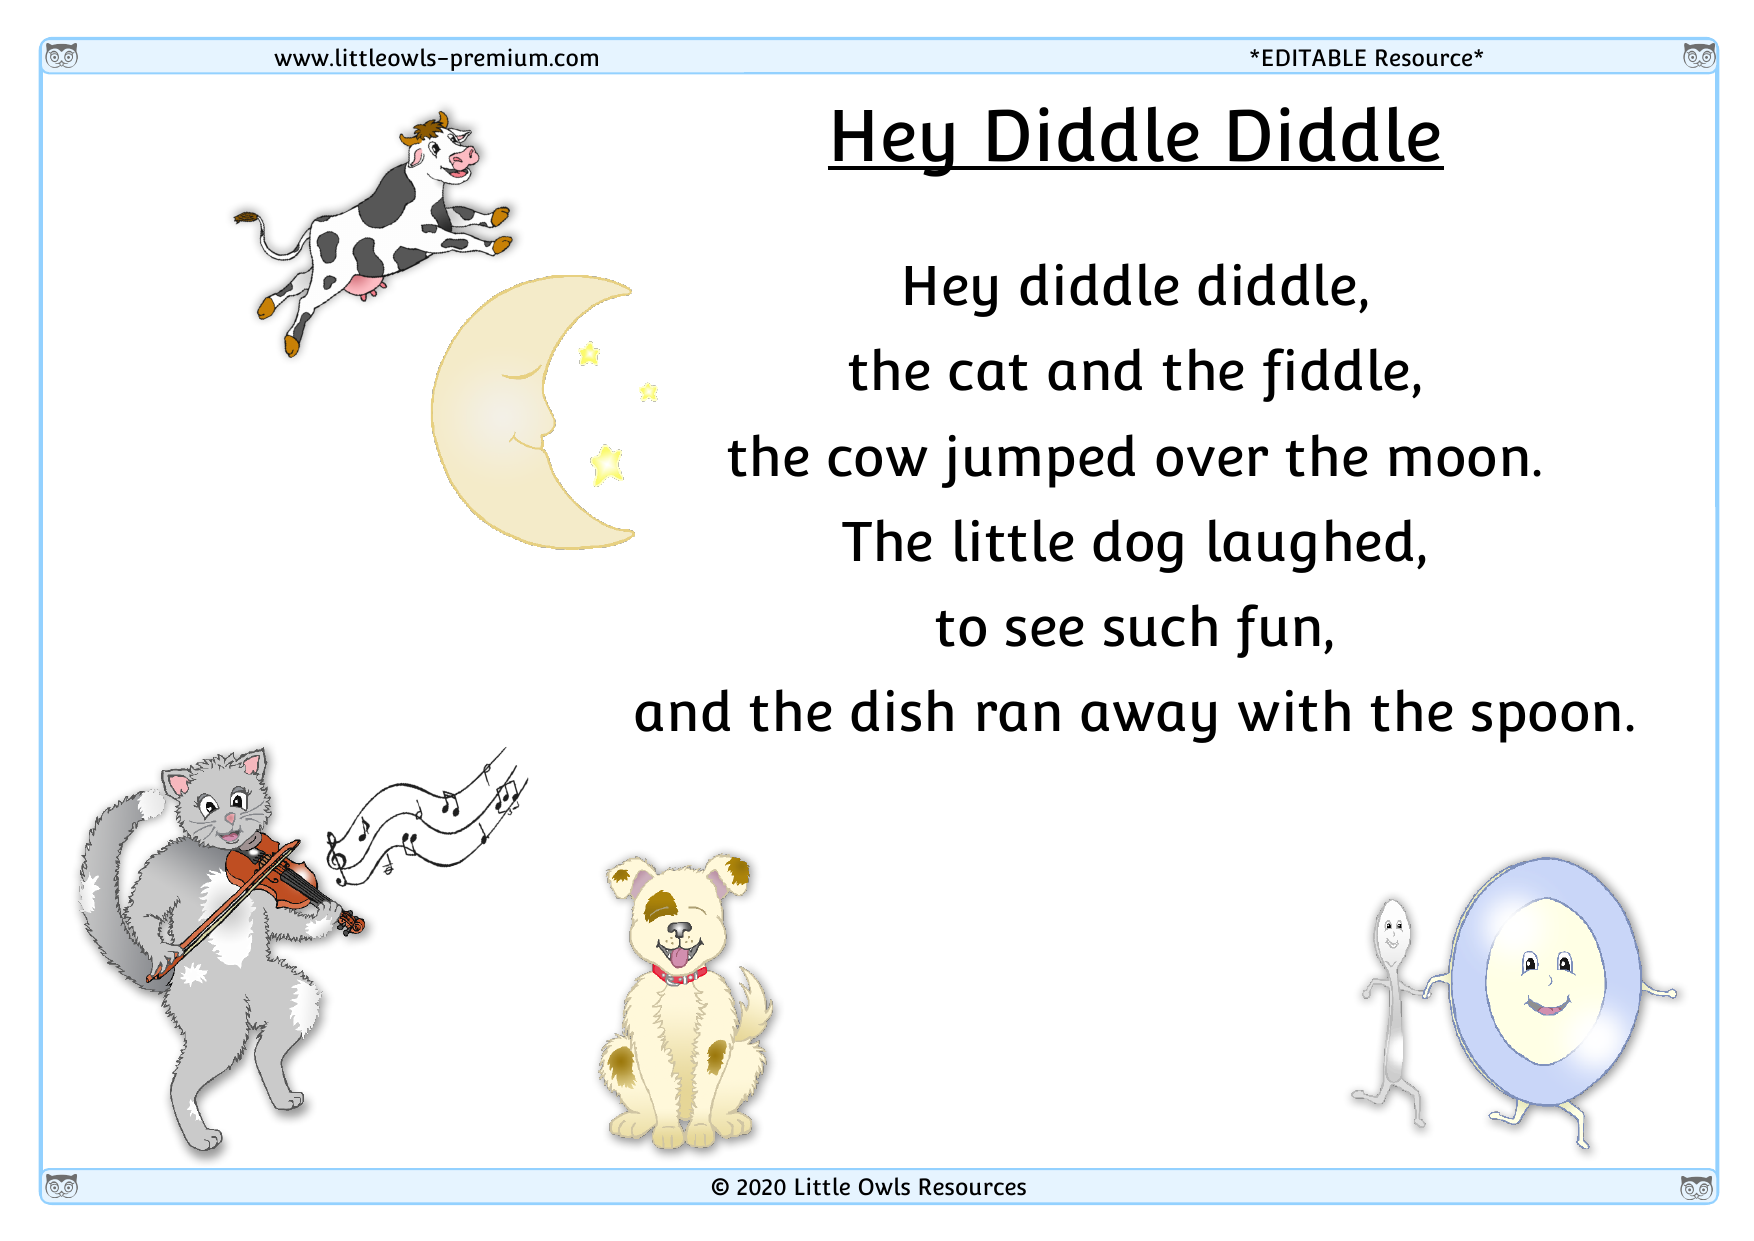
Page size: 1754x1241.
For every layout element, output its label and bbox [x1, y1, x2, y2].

picture [1675, 1171, 1720, 1207]
picture [598, 853, 773, 1149]
picture [77, 744, 545, 1151]
picture [1351, 857, 1681, 1149]
picture [213, 103, 658, 550]
picture [1678, 38, 1723, 75]
picture [40, 38, 85, 75]
picture [40, 1169, 85, 1205]
